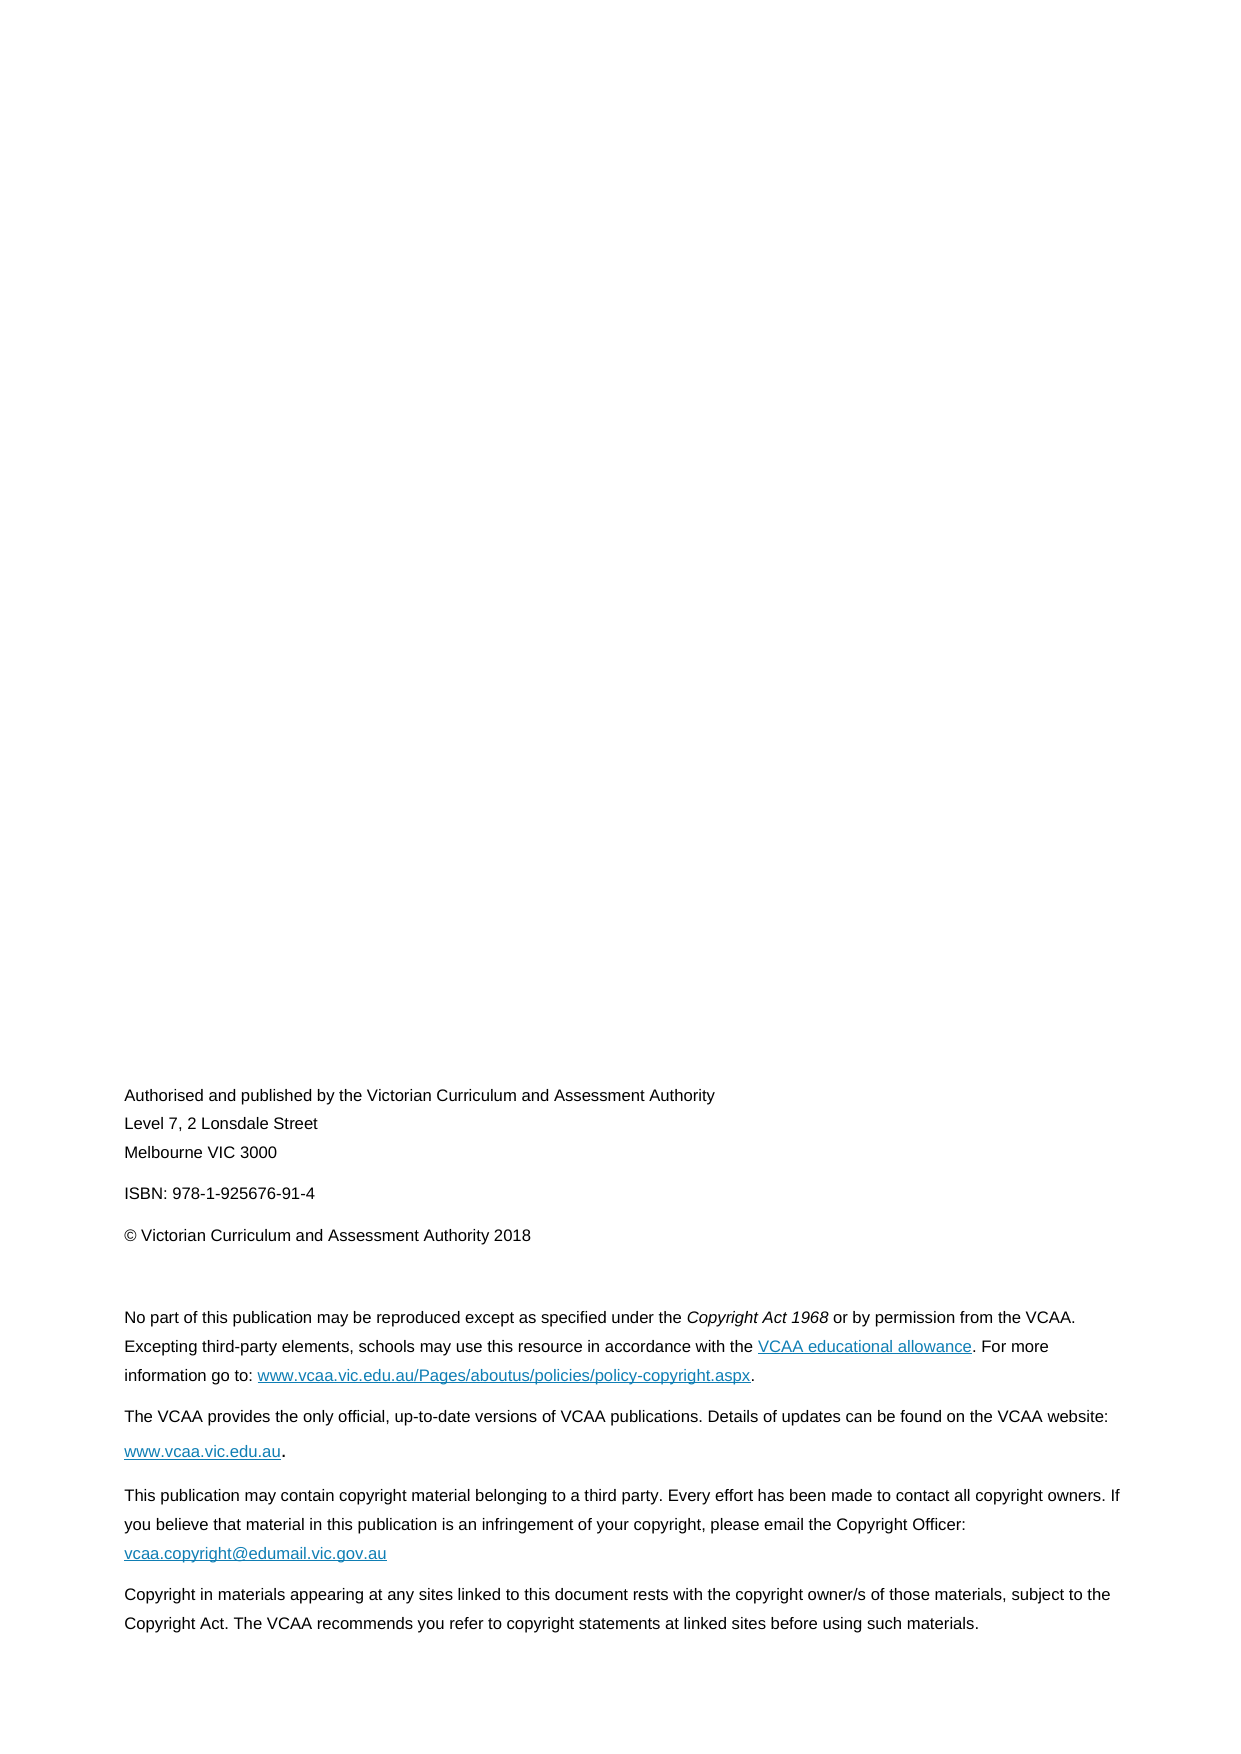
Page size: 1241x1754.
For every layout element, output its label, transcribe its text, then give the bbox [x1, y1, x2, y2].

text ISBN: 978-1-925676-91-4 [124, 1184, 1122, 1203]
text Authorised and published by the Victorian Curriculum and Assessment Authority Level 7, 2 Lonsdale Street Melbourne VIC 3000 [124, 1085, 1122, 1162]
text No part of this publication may be reproduced except as specified under the Copyright Act 1968 or by permission from the VCAA. Excepting third-party elements, schools may use this resource in accordance with the VCAA educational allowance. For more information go to: www.vcaa.vic.edu.au/Pages/aboutus/policies/policy-copyright.aspx. [124, 1308, 1122, 1384]
text Copyright in materials appearing at any sites linked to this document rests with the copyright owner/s of those materials, subject to the Copyright Act. The VCAA recommends you refer to copyright statements at linked sites before using such materials. [124, 1585, 1122, 1633]
text The VCAA provides the only official, up-to-date versions of VCAA publications. Details of updates can be found on the VCAA website: www.vcaa.vic.edu.au. [124, 1407, 1122, 1462]
text © Victorian Curriculum and Assessment Authority 2018 [124, 1225, 1122, 1244]
text This publication may contain copyright material belonging to a third party. Every effort has been made to contact all copyright owners. If you believe that material in this publication is an infringement of your copyright, please email the Copyright Officer: vcaa.copyright@edumail.vic.gov.au [124, 1486, 1122, 1563]
